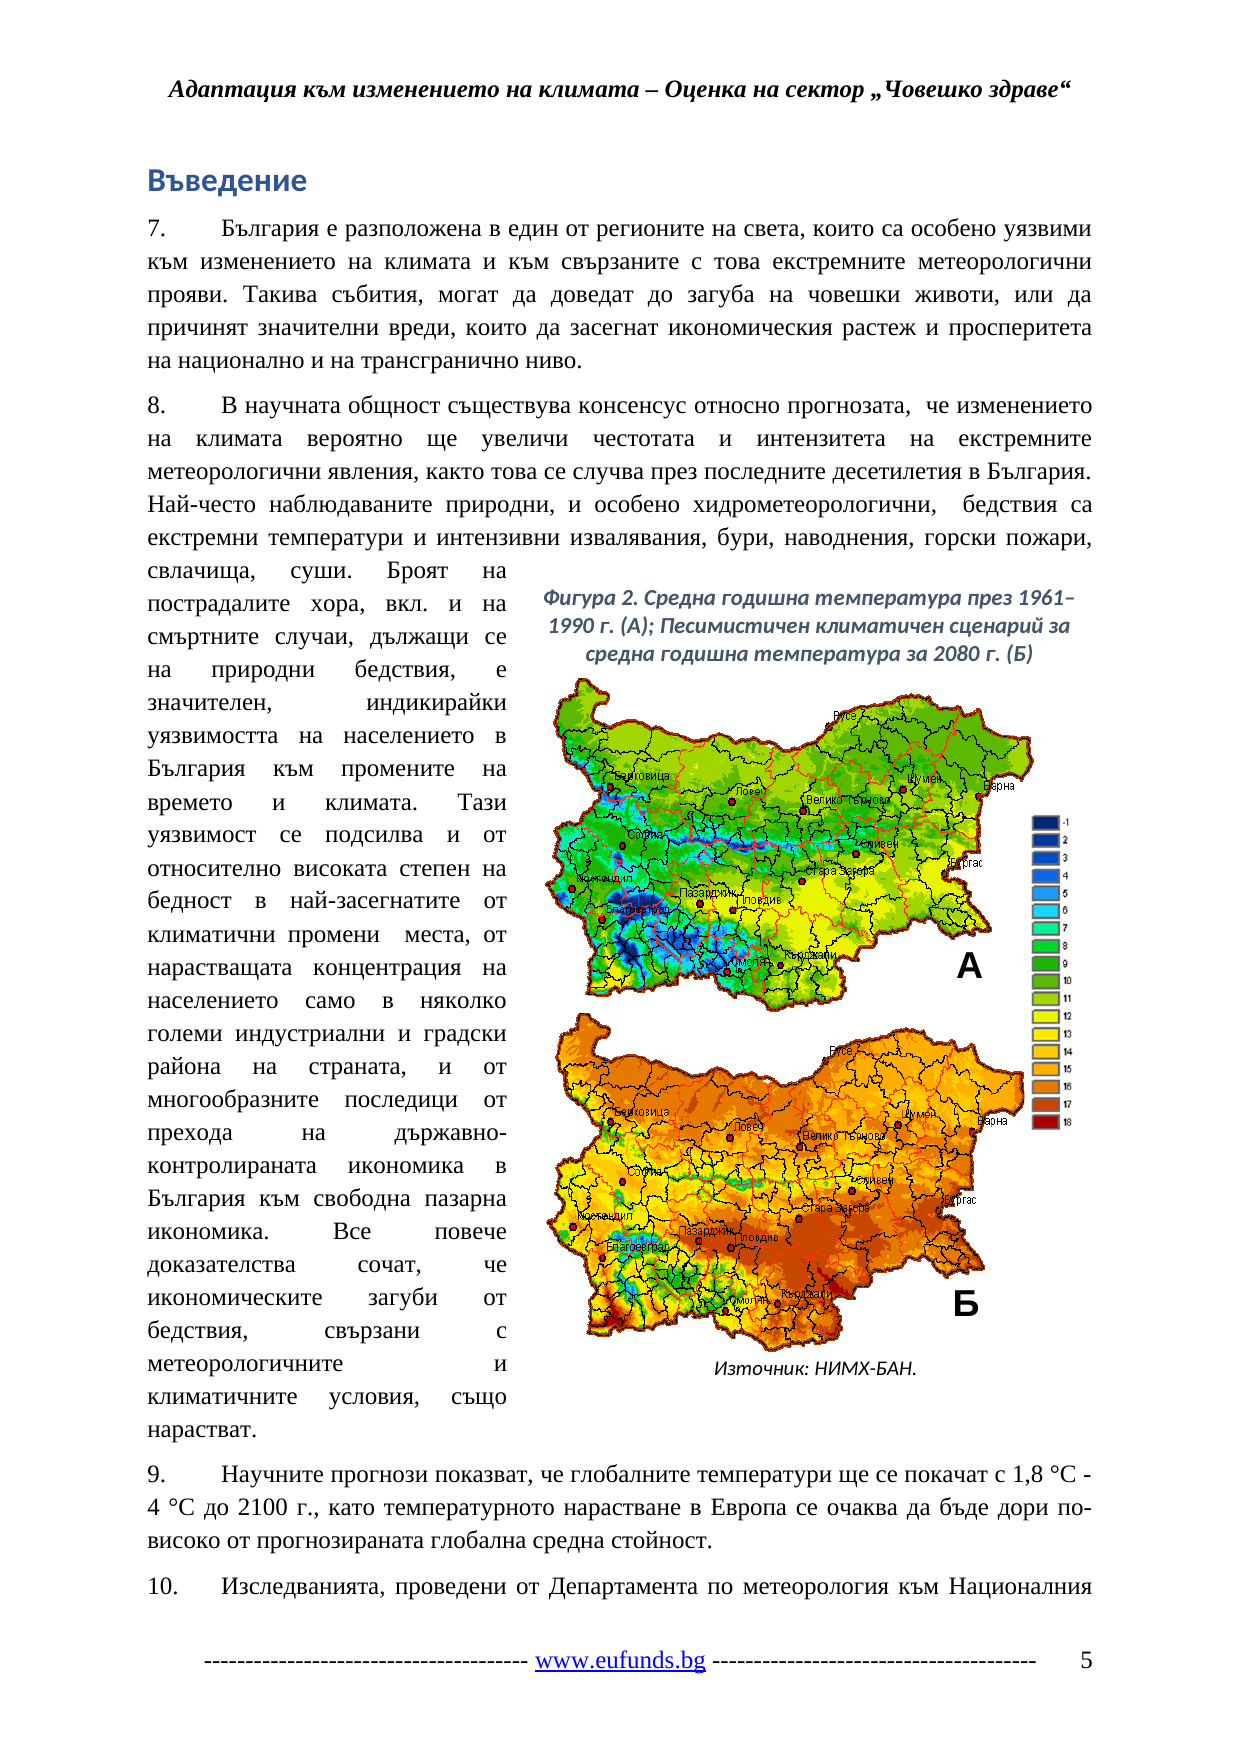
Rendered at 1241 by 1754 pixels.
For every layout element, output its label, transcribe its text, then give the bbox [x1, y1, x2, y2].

list Научните прогнози показват, че глобалните температури ще се покачат с 1,8 °C - 4 °C до 2100 г., като температурното нарастване в Европа се очаква да бъде дори по-високо от прогнозираната глобална средна стойност. [147, 1459, 1093, 1554]
list В научната общност съществува консенсус относно прогнозата, че изменението на климата вероятно ще увеличи честотата и интензитета на екстремните метеорологични явления, както това се случва през последните десетилетия в България. Най-често наблюдаваните природни, и особено хидрометеорологични, бедствия са екстремни температури и интензивни извалявания, бури, наводнения, горски пожари, свлачища, суши. Броят на пострадалите хора, вкл. и на смъртните случаи, дължащи се на природни бедствия, е значителен, индикирайки уязвимостта на населението в България към промените на времето и климата. Тази уязвимост се подсилва и от относително високата степен на бедност в най-засегнатите от климатични промени места, от нарастващата концентрация на населението само в няколко големи индустриални и градски района на страната, и от многообразните последици от прехода на държавно-контролираната икономика в България към свободна пазарна икономика. Все повече доказателства сочат, че икономическите загуби от бедствия, свързани с метеорологичните и климатичните условия, също нарастват. [147, 390, 1093, 1443]
list България е разположена в един от регионите на света, които са особено уязвими към изменението на климата и към свързаните с това екстремните метеорологични прояви. Такива събития, могат да доведат до загуба на човешки животи, или да причинят значителни вреди, които да засегнат икономическия растеж и просперитета на национално и на трансгранично ниво. [147, 213, 1093, 373]
subtitle Въведение [147, 159, 1093, 200]
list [147, 1571, 1093, 1600]
